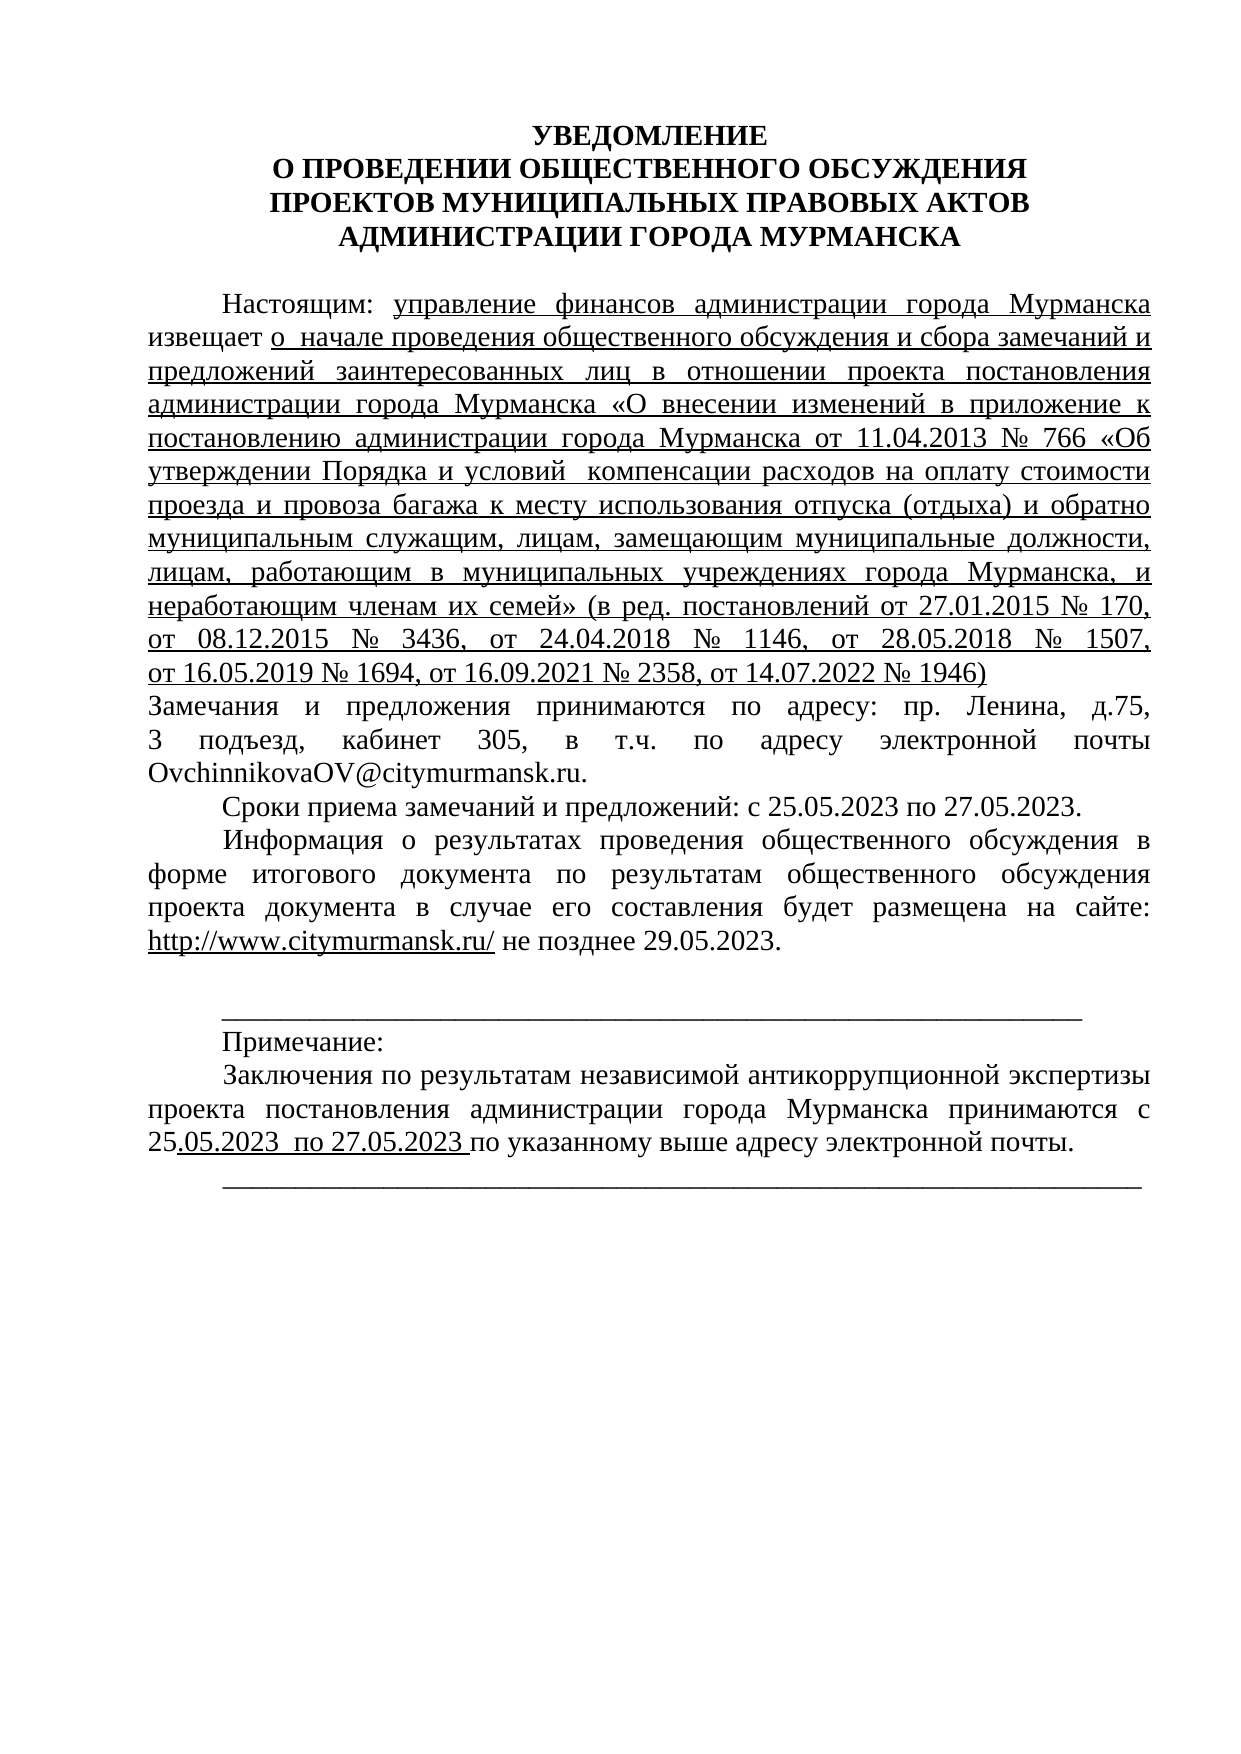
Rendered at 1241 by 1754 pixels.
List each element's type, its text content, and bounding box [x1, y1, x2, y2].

text _______________________________________________________________ [148, 1158, 1152, 1191]
text Информация о результатах проведения общественного обсуждения в форме итогового документа по результатам общественного обсуждения проекта документа в случае его составления будет размещена на сайте: http://www.citymurmansk.ru/ не позднее 29.05.2023. [148, 822, 1152, 957]
text ПРОЕКТОВ МУНИЦИПАЛЬНЫХ ПРАВОВЫХ АКТОВ [148, 185, 1152, 219]
text Примечание: [148, 1024, 1152, 1057]
text Сроки приема замечаний и предложений: с 25.05.2023 по 27.05.2023. [148, 789, 1152, 822]
text Замечания и предложения принимаются по адресу: пр. Ленина, д.75, 3 подъезд, кабинет 305, в т.ч. по адресу электронной почты OvchinnikovaOV@citymurmansk.ru. [148, 688, 1152, 789]
text УВЕДОМЛЕНИЕ [148, 118, 1152, 152]
text АДМИНИСТРАЦИИ ГОРОДА МУРМАНСКА [148, 219, 1152, 252]
text ___________________________________________________________ [148, 990, 1152, 1024]
text О ПРОВЕДЕНИИ ОБЩЕСТВЕННОГО ОБСУЖДЕНИЯ [148, 152, 1152, 185]
text Настоящим: управление финансов администрации города Мурманска извещает о начале проведения общественного обсуждения и сбора замечаний и предложений заинтересованных лиц в отношении проекта постановления администрации города Мурманска «О внесении изменений в приложение к постановлению администрации города Мурманска от 11.04.2013 № 766 «Об утверждении Порядка и условий компенсации расходов на оплату стоимости проезда и провоза багажа к месту использования отпуска (отдыха) и обратно муниципальным служащим, лицам, замещающим муниципальные должности, лицам, работающим в муниципальных учреждениях города Мурманска, и неработающим членам их семей» (в ред. постановлений от 27.01.2015 № 170, от 08.12.2015 № 3436, от 24.04.2018 № 1146, от 28.05.2018 № 1507, от 16.05.2019 № 1694, от 16.09.2021 № 2358, от 14.07.2022 № 1946) [148, 286, 1152, 583]
text Заключения по результатам независимой антикоррупционной экспертизы проекта постановления администрации города Мурманска принимаются с 25.05.2023 по 27.05.2023 по указанному выше адресу электронной почты. [148, 1057, 1152, 1158]
text Настоящим: управление финансов администрации города Мурманска извещает о начале проведения общественного обсуждения и сбора замечаний и предложений заинтересованных лиц в отношении проекта постановления администрации города Мурманска «О внесении изменений в приложение к постановлению администрации города Мурманска от 11.04.2013 № 766 «Об утверждении Порядка и условий компенсации расходов на оплату стоимости проезда и провоза багажа к месту использования отпуска (отдыха) и обратно муниципальным служащим, лицам, замещающим муниципальные должности, лицам, работающим в муниципальных учреждениях города Мурманска, и неработающим членам их семей» (в ред. постановлений от 27.01.2015 № 170, от 08.12.2015 № 3436, от 24.04.2018 № 1146, от 28.05.2018 № 1507, от 16.05.2019 № 1694, от 16.09.2021 № 2358, от 14.07.2022 № 1946) [148, 585, 1152, 688]
